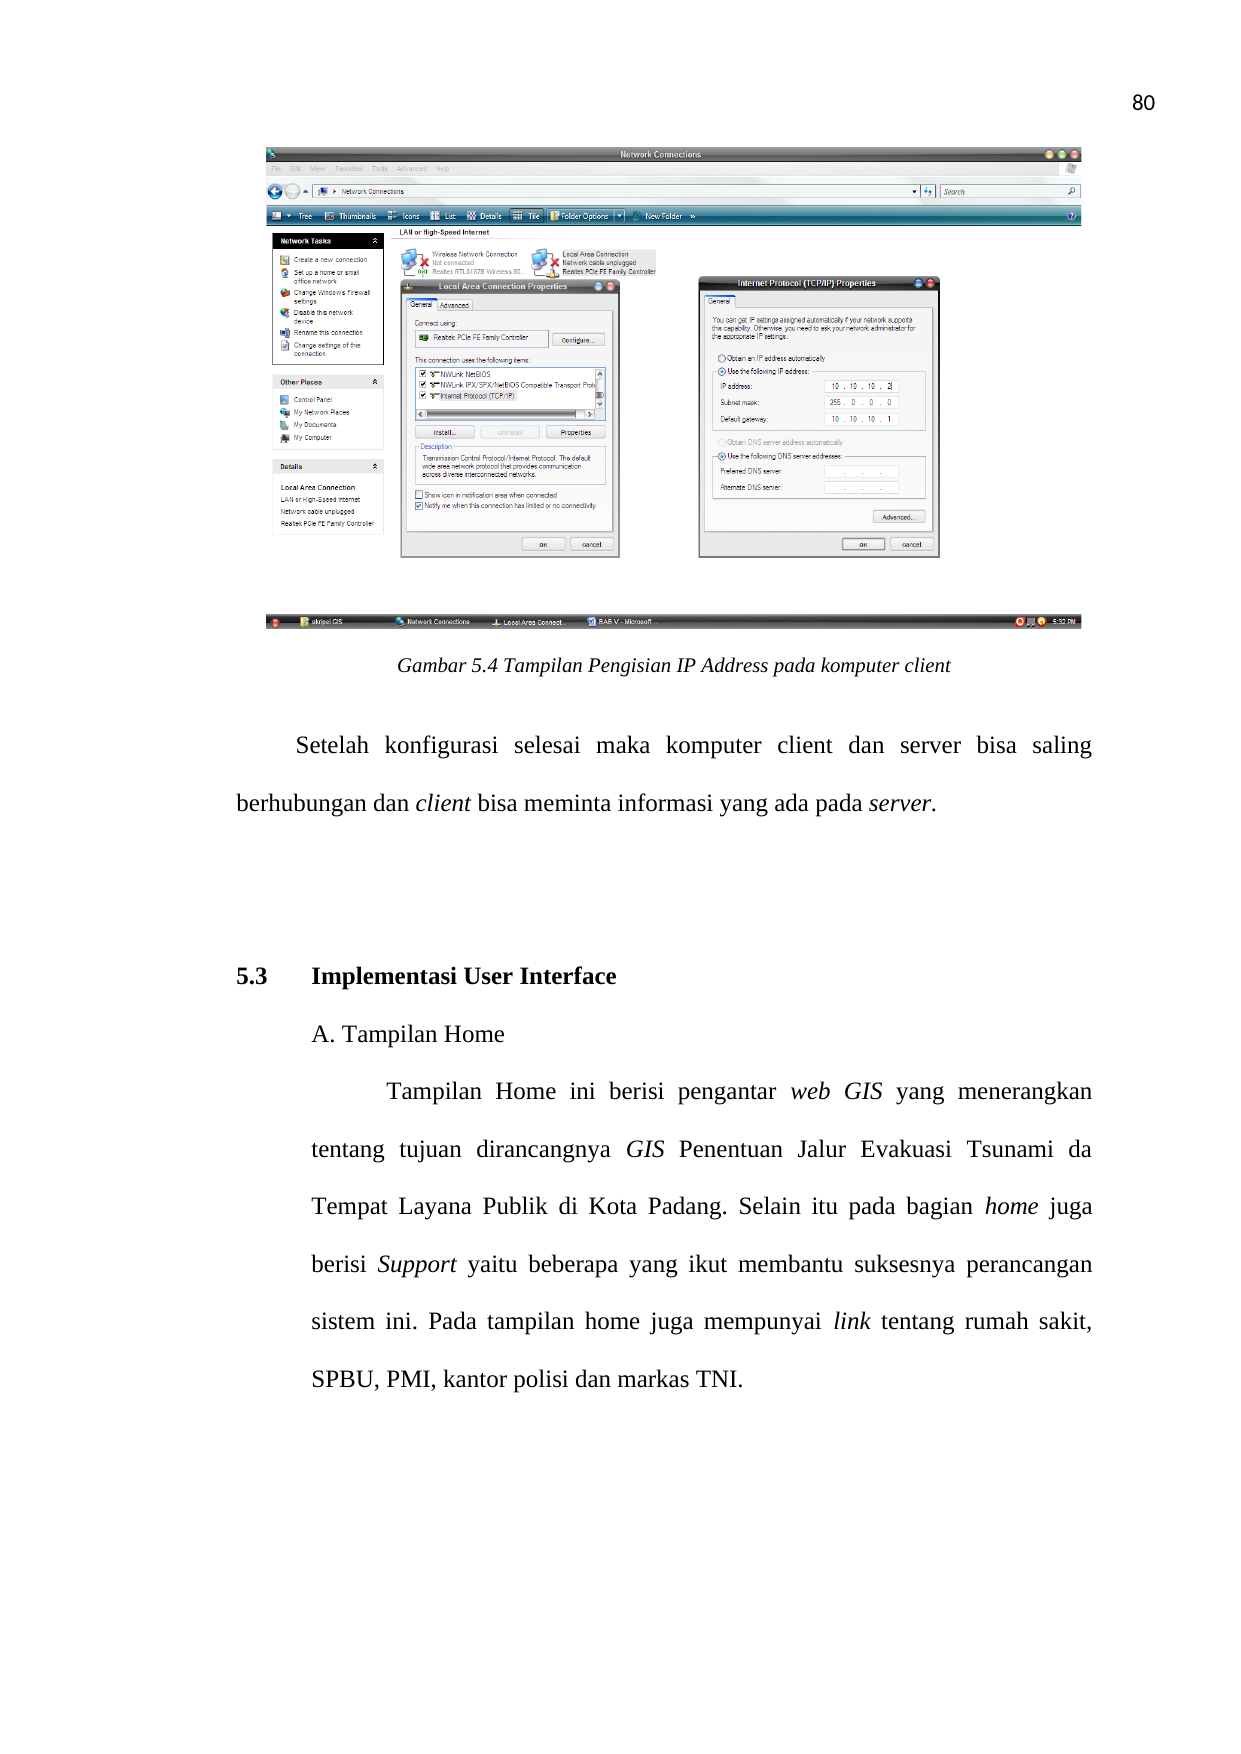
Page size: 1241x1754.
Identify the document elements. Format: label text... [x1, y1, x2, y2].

text Tampilan Home ini berisi pengantar web GIS yang menerangkan tentang tujuan dirancangnya GIS Penentuan Jalur Evakuasi Tsunami da Tempat Layana Publik di Kota Padang. Selain itu pada bagian home juga berisi Support yaitu beberapa yang ikut membantu suksesnya perancangan sistem ini. Pada tampilan home juga mempunyai link tentang rumah sakit, SPBU, PMI, kantor polisi dan markas TNI. [311, 1076, 1092, 1392]
picture [266, 147, 1082, 629]
text 5.3 Implementasi User Interface [236, 961, 1092, 990]
text Setelah konfigurasi selesai maka komputer client dan server bisa saling berhubungan dan client bisa meminta informasi yang ada pada server. [236, 730, 1092, 817]
text A. Tampilan Home [236, 1019, 1092, 1047]
